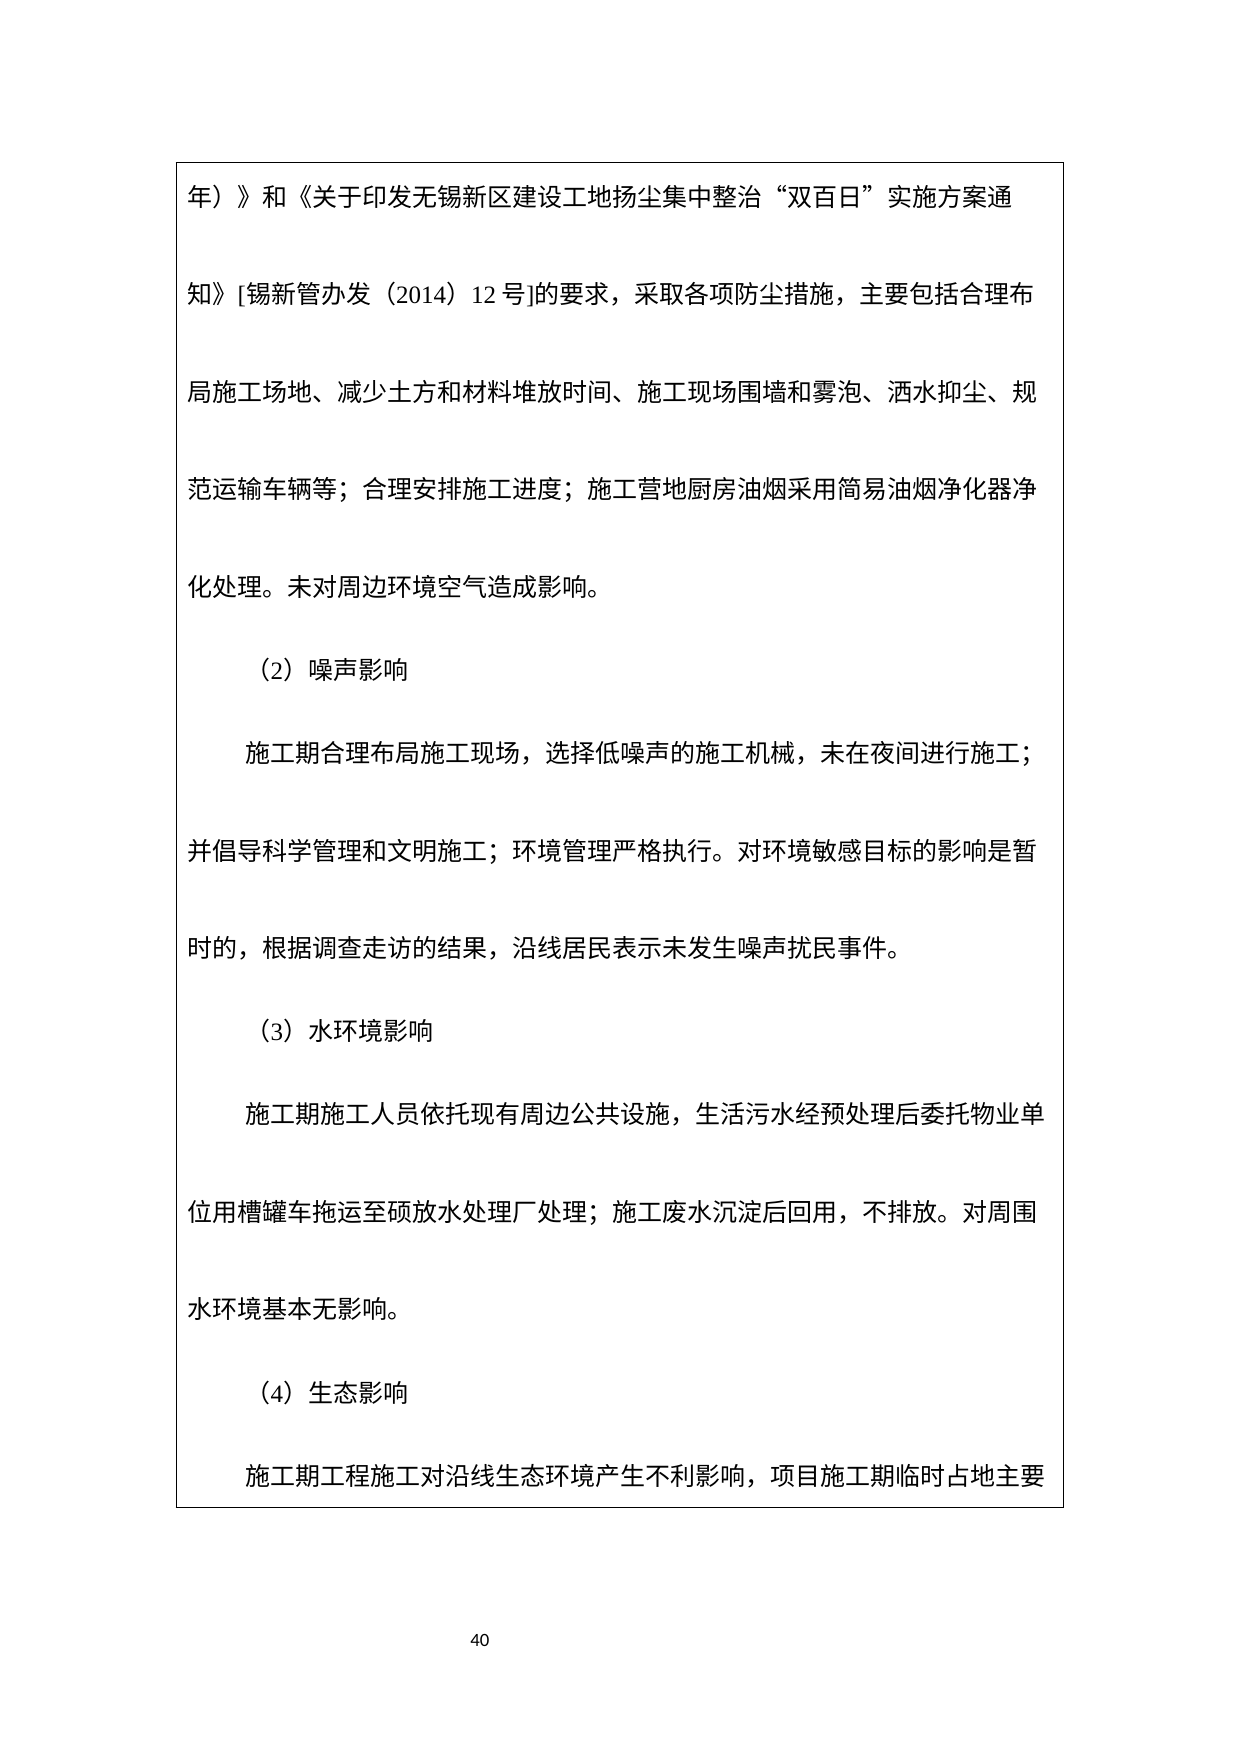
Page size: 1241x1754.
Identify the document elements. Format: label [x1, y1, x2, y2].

table_header [177, 163, 1063, 1507]
